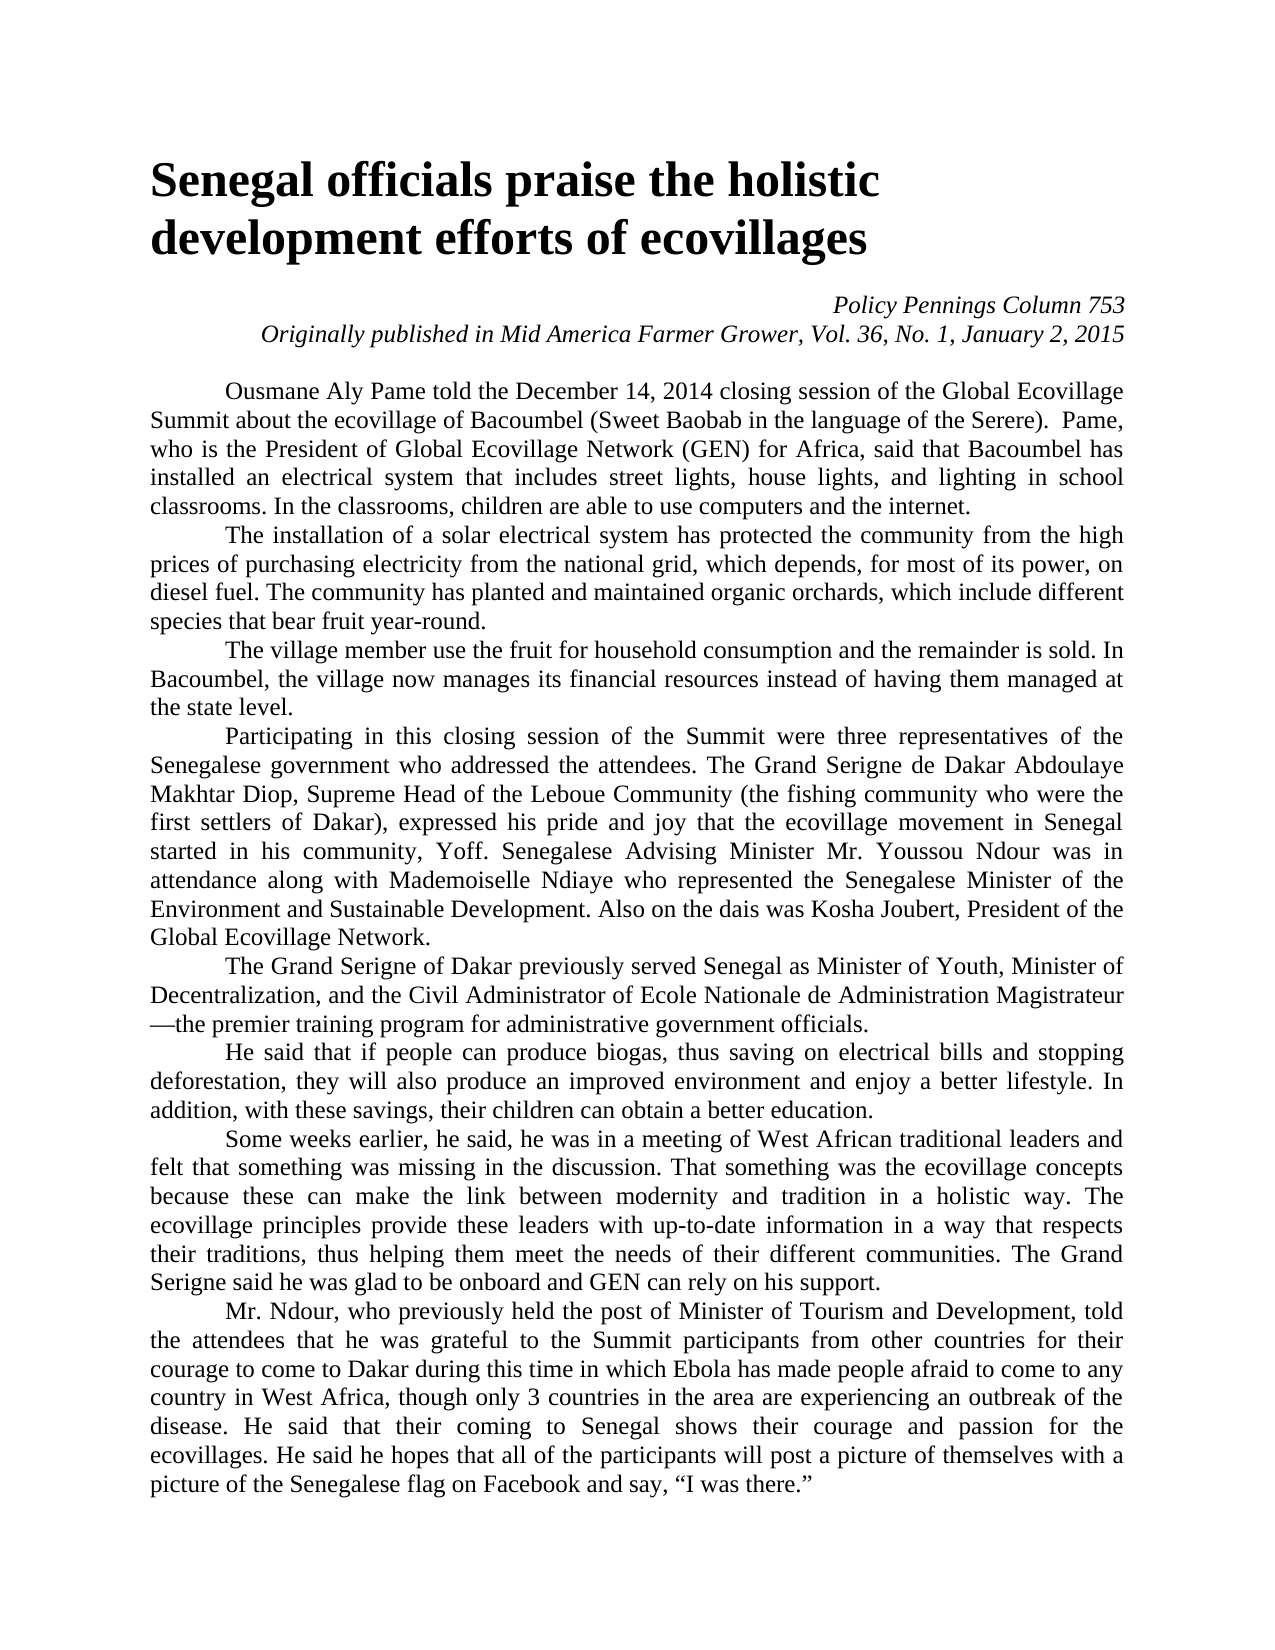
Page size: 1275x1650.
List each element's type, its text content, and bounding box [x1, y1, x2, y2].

text He said that if people can produce biogas, thus saving on electrical bills and stopping deforestation, they will also produce an improved environment and enjoy a better lifestyle. In addition, with these savings, their children can obtain a better education. [150, 1037, 1125, 1124]
text The village member use the fruit for household consumption and the remainder is sold. In Bacoumbel, the village now manages its financial resources instead of having them managed at the state level. [150, 635, 1125, 721]
text Policy Pennings Column 753 [150, 290, 1125, 319]
text Ousmane Aly Pame told the December 14, 2014 closing session of the Global Ecovillage Summit about the ecovillage of Bacoumbel (Sweet Baobab in the language of the Serere). Pame, who is the President of Global Ecovillage Network (GEN) for Africa, said that Bacoumbel has installed an electrical system that includes street lights, house lights, and lighting in school classrooms. In the classrooms, children are able to use computers and the internet. [150, 376, 1125, 520]
text Mr. Ndour, who previously held the post of Minister of Tourism and Development, told the attendees that he was grateful to the Summit participants from other countries for their courage to come to Dakar during this time in which Ebola has made people afraid to come to any country in West Africa, though only 3 countries in the area are experiencing an outbreak of the disease. He said that their coming to Senegal shows their courage and passion for the ecovillages. He said he hopes that all of the participants will post a picture of themselves with a picture of the Senegalese flag on Facebook and say, “I was there.” [150, 1296, 1125, 1497]
text Some weeks earlier, he said, he was in a meeting of West African traditional leaders and felt that something was missing in the discussion. That something was the ecovillage concepts because these can make the link between modernity and tradition in a holistic way. The ecovillage principles provide these leaders with up-to-date information in a way that respects their traditions, thus helping them meet the needs of their different communities. The Grand Serigne said he was glad to be onboard and GEN can rely on his support. [150, 1124, 1125, 1296]
text The installation of a solar electrical system has protected the community from the high prices of purchasing electricity from the national grid, which depends, for most of its power, on diesel fuel. The community has planted and maintained organic orchards, which include different species that bear fruit year-round. [150, 520, 1125, 635]
text Originally published in Mid America Farmer Grower, Vol. 36, No. 1, January 2, 2015 [150, 319, 1125, 347]
text Participating in this closing session of the Summit were three representatives of the Senegalese government who addressed the attendees. The Grand Serigne de Dakar Abdoulaye Makhtar Diop, Supreme Head of the Leboue Community (the fishing community who were the first settlers of Dakar), expressed his pride and joy that the ecovillage movement in Senegal started in his community, Yoff. Senegalese Advising Minister Mr. Youssou Ndour was in attendance along with Mademoiselle Ndiaye who represented the Senegalese Minister of the Environment and Sustainable Development. Also on the dais was Kosha Joubert, President of the Global Ecovillage Network. [150, 721, 1125, 951]
text Senegal officials praise the holistic development efforts of ecovillages [150, 150, 1125, 265]
text The Grand Serigne of Dakar previously served Senegal as Minister of Youth, Minister of Decentralization, and the Civil Administrator of Ecole Nationale de Administration Magistrateur—the premier training program for administrative government officials. [150, 951, 1125, 1037]
